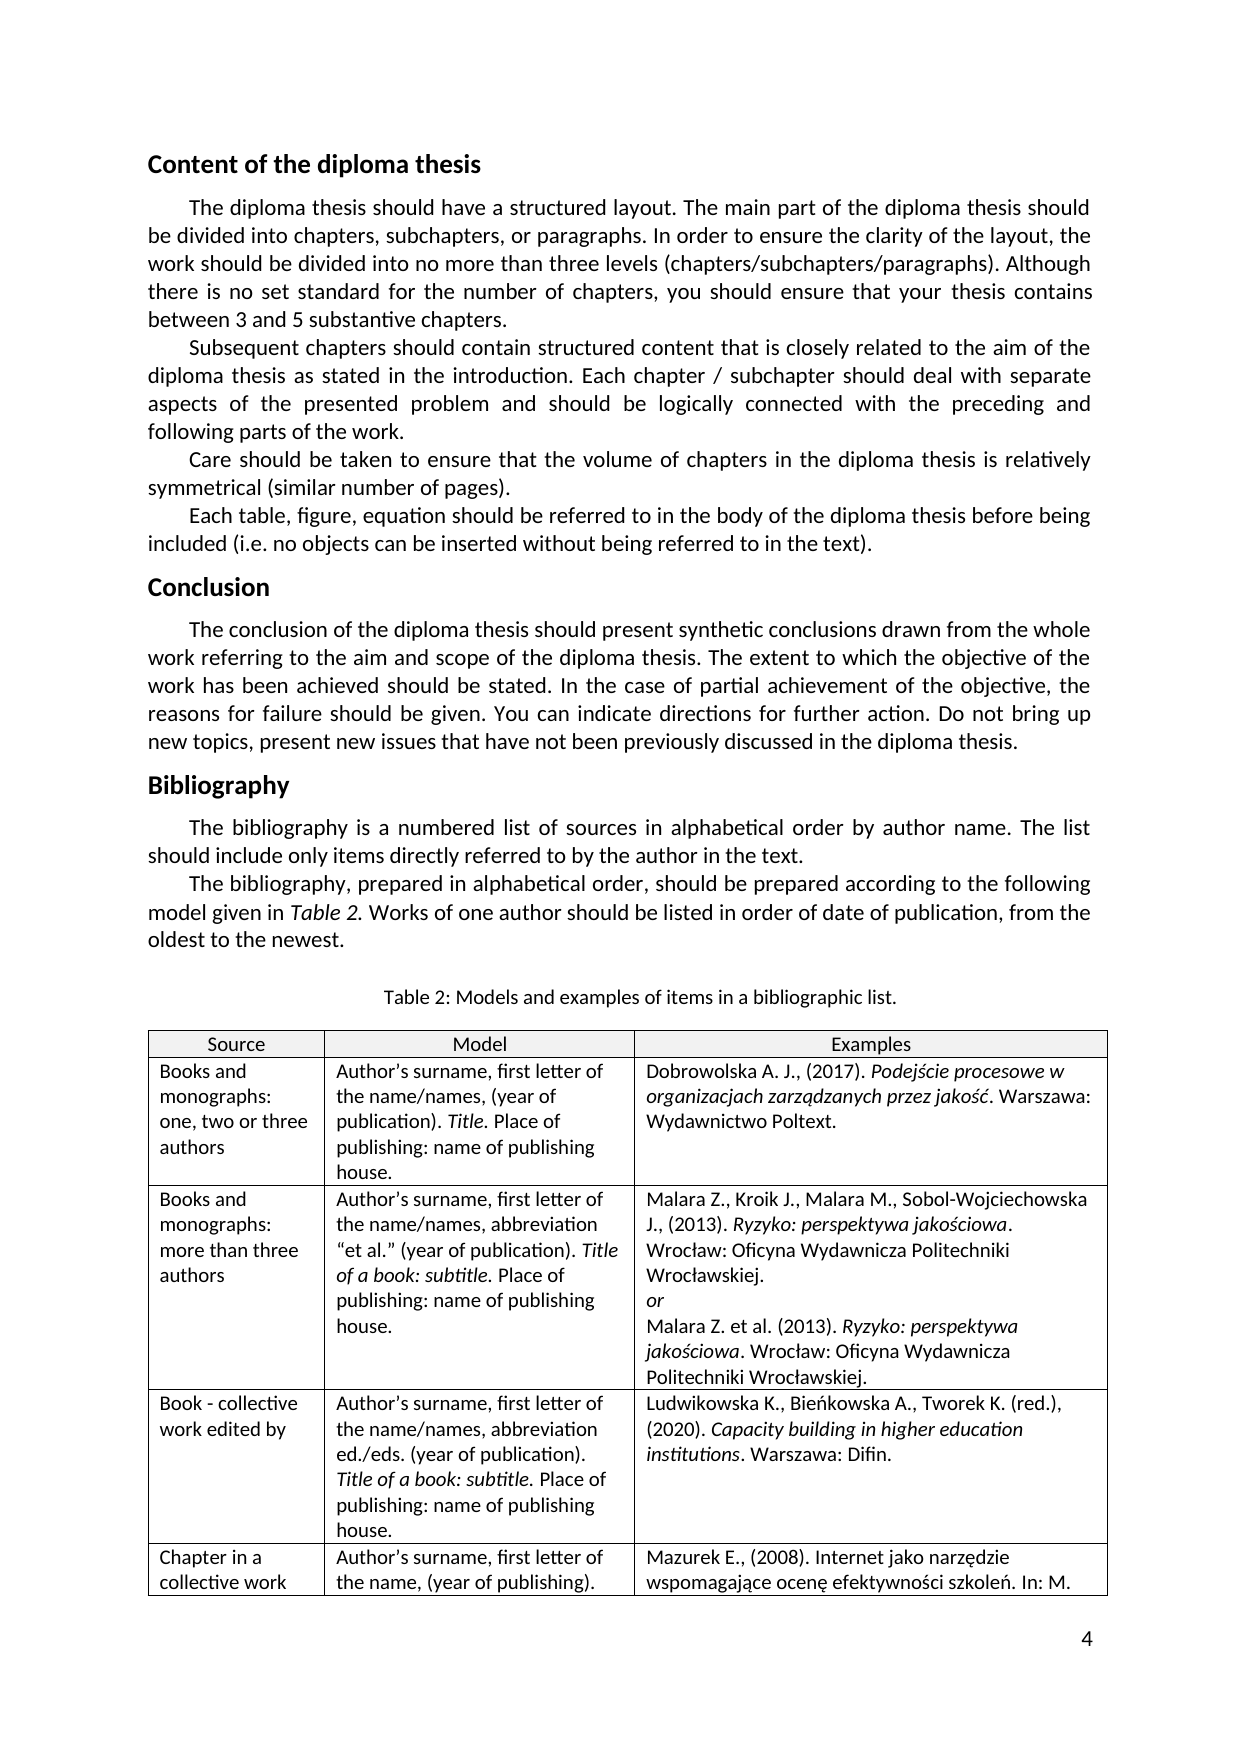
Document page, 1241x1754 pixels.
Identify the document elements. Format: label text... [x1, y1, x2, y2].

text The diploma thesis should have a structured layout. The main part of the diploma thesis should be divided into chapters, subchapters, or paragraphs. In order to ensure the clarity of the layout, the work should be divided into no more than three levels (chapters/subchapters/paragraphs). Although there is no set standard for the number of chapters, you should ensure that your thesis contains between 3 and 5 substantive chapters. [148, 193, 1093, 333]
table_header Model [325, 1031, 634, 1057]
table_header Source [149, 1031, 324, 1057]
text The bibliography is a numbered list of sources in alphabetical order by author name. The list should include only items directly referred to by the author in the text. [148, 813, 1093, 869]
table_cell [149, 1544, 324, 1595]
text Care should be taken to ensure that the volume of chapters in the diploma thesis is relatively symmetrical (similar number of pages). [148, 445, 1093, 501]
list Conclusion [148, 570, 1093, 603]
text Subsequent chapters should contain structured content that is closely related to the aim of the diploma thesis as stated in the introduction. Each chapter / subchapter should deal with separate aspects of the presented problem and should be logically connected with the preceding and following parts of the work. [148, 333, 1093, 445]
text Each table, figure, equation should be referred to in the body of the diploma thesis before being included (i.e. no objects can be inserted without being referred to in the text). [148, 501, 1093, 557]
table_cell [635, 1544, 1107, 1595]
table_cell Ludwikowska K., Bieńkowska A., Tworek K. (red.), (2020). Capacity building in higher education institutions. Warszawa: Difin. [635, 1390, 1107, 1543]
table_cell Books and monographs: more than three authors [149, 1186, 324, 1389]
text Table 2: Models and examples of items in a bibliographic list. [148, 984, 1093, 1009]
table_cell Author’s surname, first letter of the name/names, abbreviation ed./eds. (year of publication). Title of a book: subtitle. Place of publishing: name of publishing house. [325, 1390, 634, 1543]
table_cell Book - collective work edited by [149, 1390, 324, 1543]
table_cell Author’s surname, first letter of the name/names, abbreviation “et al.” (year of publication). Title of a book: subtitle. Place of publishing: name of publishing house. [325, 1186, 634, 1389]
list Content of the diploma thesis [148, 148, 1093, 181]
table_cell Dobrowolska A. J., (2017). Podejście procesowe w organizacjach zarządzanych przez jakość. Warszawa: Wydawnictwo Poltext. [635, 1058, 1107, 1185]
table_cell Malara Z., Kroik J., Malara M., Sobol-Wojciechowska J., (2013). Ryzyko: perspektywa jakościowa. Wrocław: Oficyna Wydawnicza Politechniki Wrocławskiej. or Malara Z. et al. (2013). Ryzyko: perspektywa jakościowa. Wrocław: Oficyna Wydawnicza Politechniki Wrocławskiej. [635, 1186, 1107, 1389]
list Bibliography [148, 768, 1093, 801]
table_cell Author’s surname, first letter of the name/names, (year of publication). Title. Place of publishing: name of publishing house. [325, 1058, 634, 1185]
text The bibliography, prepared in alphabetical order, should be prepared according to the following model given in Table 2. Works of one author should be listed in order of date of publication, from the oldest to the newest. [148, 869, 1093, 954]
table_cell Books and monographs: one, two or three authors [149, 1058, 324, 1185]
text The conclusion of the diploma thesis should present synthetic conclusions drawn from the whole work referring to the aim and scope of the diploma thesis. The extent to which the objective of the work has been achieved should be stated. In the case of partial achievement of the objective, the reasons for failure should be given. You can indicate directions for further action. Do not bring up new topics, present new issues that have not been previously discussed in the diploma thesis. [148, 615, 1093, 756]
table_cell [325, 1544, 634, 1595]
table_header Examples [635, 1031, 1107, 1057]
